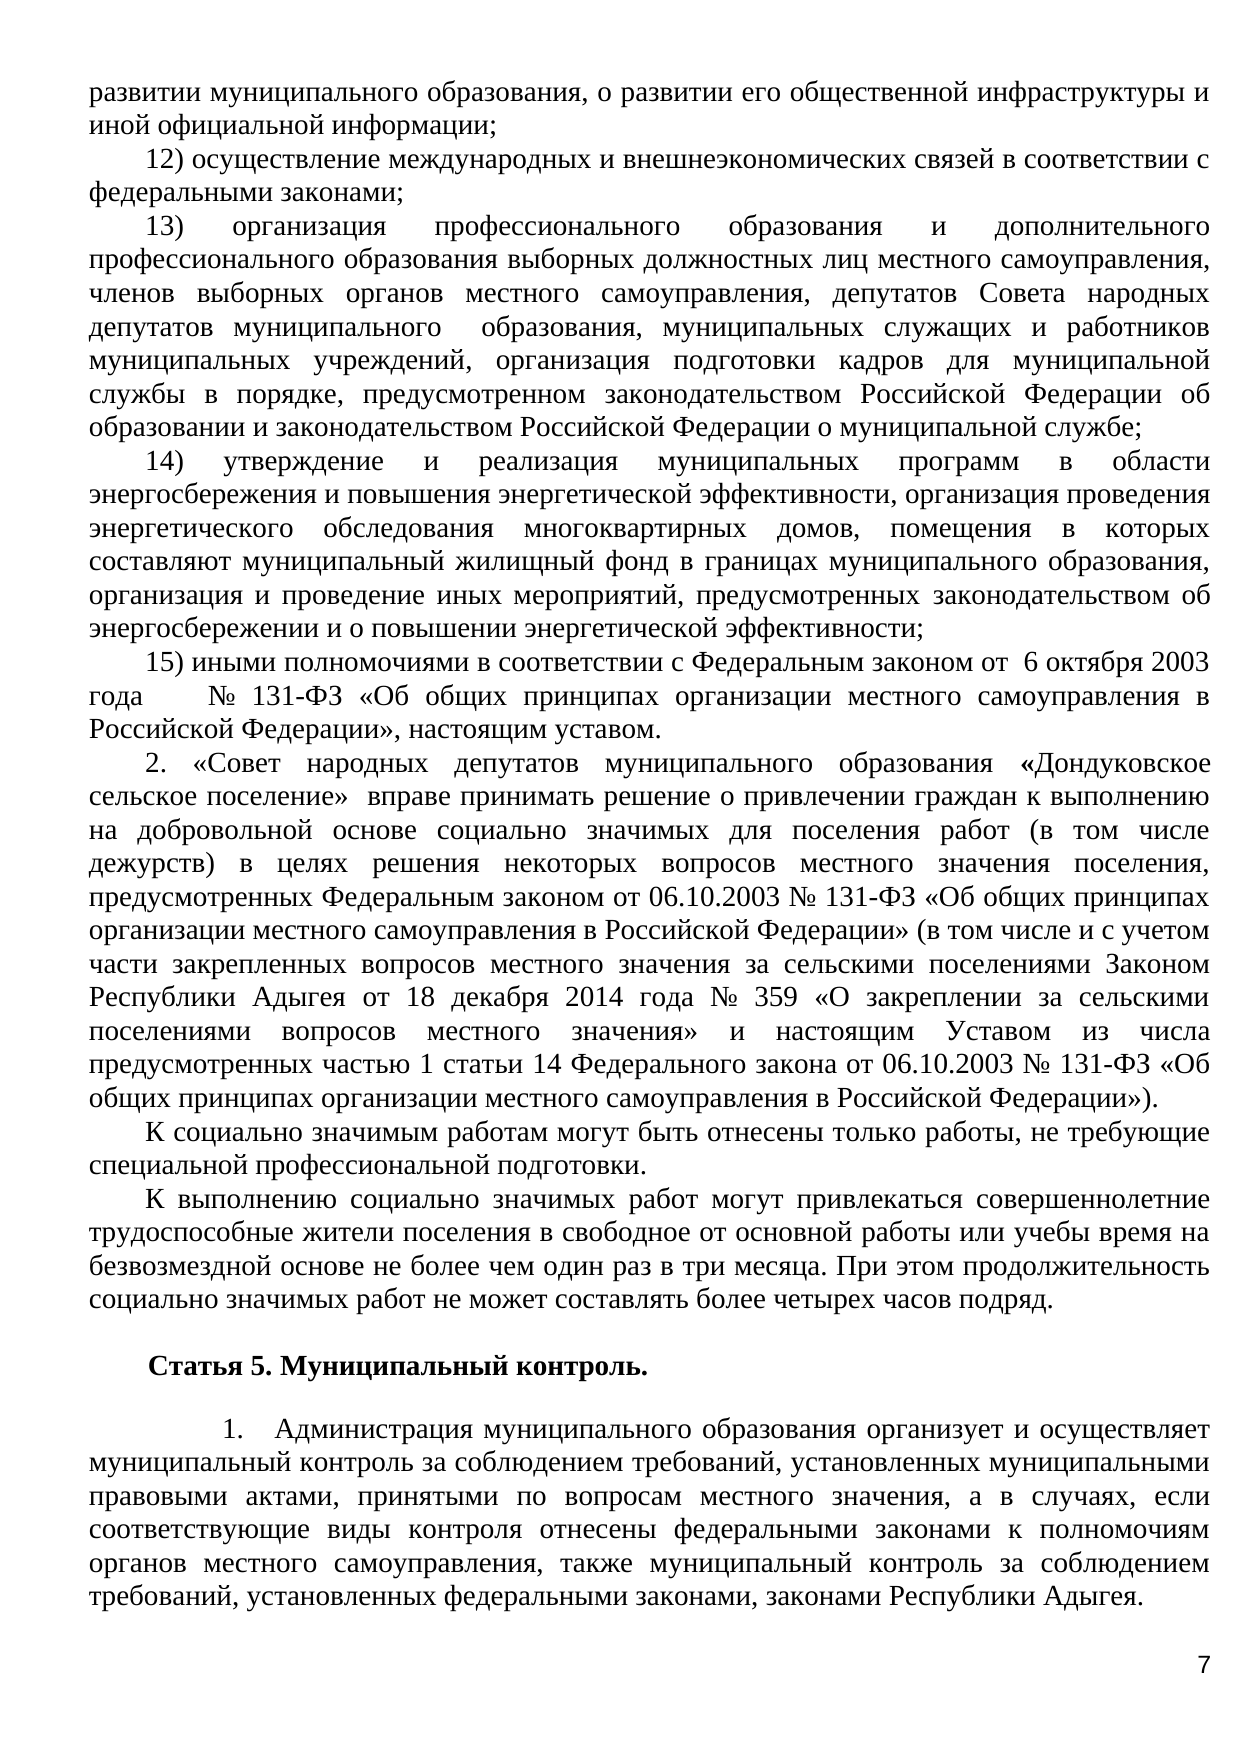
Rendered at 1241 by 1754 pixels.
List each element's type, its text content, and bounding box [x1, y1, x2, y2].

text 12) осуществление международных и внешнеэкономических связей в соответствии с федеральными законами; [89, 141, 1211, 208]
text Статья 5. Муниципальный контроль. [89, 1348, 1211, 1382]
text К социально значимым работам могут быть отнесены только работы, не требующие специальной профессиональной подготовки. [89, 1114, 1211, 1181]
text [89, 74, 1211, 141]
text К выполнению социально значимых работ могут привлекаться совершеннолетние трудоспособные жители поселения в свободное от основной работы или учебы время на безвозмездной основе не более чем один раз в три месяца. При этом продолжительность социально значимых работ не может составлять более четырех часов подряд. [89, 1181, 1211, 1315]
text 1. Администрация муниципального образования организует и осуществляет муниципальный контроль за соблюдением требований, установленных муниципальными правовыми актами, принятыми по вопросам местного значения, а в случаях, если соответствующие виды контроля отнесены федеральными законами к полномочиям органов местного самоуправления, также муниципальный контроль за соблюдением требований, установленных федеральными законами, законами Республики Адыгея. [89, 1411, 1211, 1612]
text 15) иными полномочиями в соответствии с Федеральным законом от 6 октября 2003 года № 131-ФЗ «Об общих принципах организации местного самоуправления в Российской Федерации», настоящим уставом. [89, 644, 1211, 745]
text 14) утверждение и реализация муниципальных программ в области энергосбережения и повышения энергетической эффективности, организация проведения энергетического обследования многоквартирных домов, помещения в которых составляют муниципальный жилищный фонд в границах муниципального образования, организация и проведение иных мероприятий, предусмотренных законодательством об энергосбережении и о повышении энергетической эффективности; [89, 443, 1211, 644]
text 2. «Совет народных депутатов муниципального образования «Дондуковское сельское поселение» вправе принимать решение о привлечении граждан к выполнению на добровольной основе социально значимых для поселения работ (в том числе дежурств) в целях решения некоторых вопросов местного значения поселения, предусмотренных Федеральным законом от 06.10.2003 № 131-ФЗ «Об общих принципах организации местного самоуправления в Российской Федерации» (в том числе и с учетом части закрепленных вопросов местного значения за сельскими поселениями Законом Республики Адыгея от 18 декабря 2014 года № 359 «О закреплении за сельскими поселениями вопросов местного значения» и настоящим Уставом из числа предусмотренных частью 1 статьи 14 Федерального закона от 06.10.2003 № 131-ФЗ «Об общих принципах организации местного самоуправления в Российской Федерации»). [89, 745, 1211, 1114]
text 13) организация профессионального образования и дополнительного профессионального образования выборных должностных лиц местного самоуправления, членов выборных органов местного самоуправления, депутатов Совета народных депутатов муниципального образования, муниципальных служащих и работников муниципальных учреждений, организация подготовки кадров для муниципальной службы в порядке, предусмотренном законодательством Российской Федерации об образовании и законодательством Российской Федерации о муниципальной службе; [89, 208, 1211, 443]
